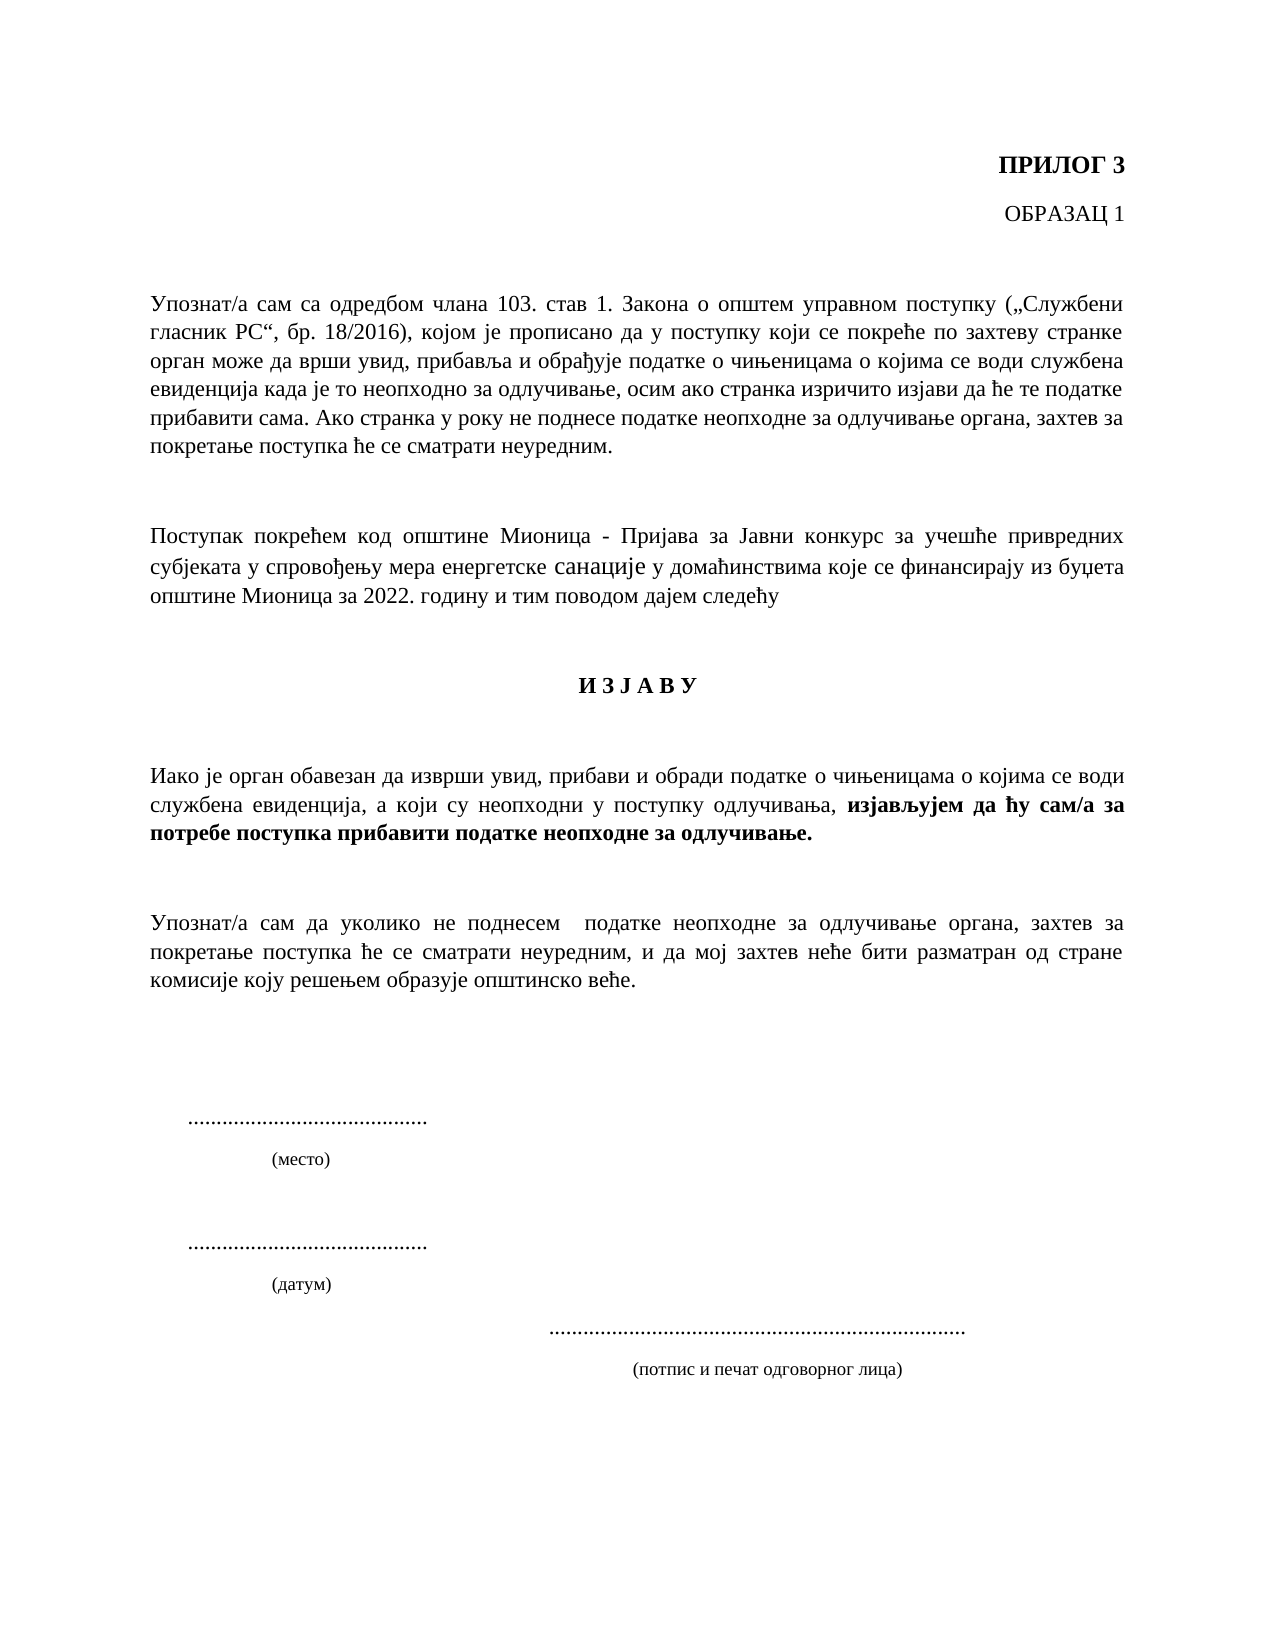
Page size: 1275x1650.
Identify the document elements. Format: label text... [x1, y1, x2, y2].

text .......................................... [187, 1103, 1125, 1129]
text Поступак покрећем код општине Мионица - Пријава за Јавни конкурс за учешће привредних субјеката у спровођењу мера енергетске санације у домаћинствима које се финансирају из буџета општине Мионица за 2022. годину и тим поводом дајем следећу [150, 522, 1125, 608]
text (место) [150, 1148, 1125, 1170]
text (датум) [187, 1273, 1125, 1295]
text Иако је орган обавезан да изврши увид, прибави и обради податке о чињеницама о којима се води службена евиденција, а који су неопходни у поступку одлучивања, изјављујем да ћу сам/а за потребе поступка прибавити податке неопходне за одлучивање. [150, 762, 1125, 845]
text И З Ј А В У [150, 672, 1125, 698]
text Упознат/а сам са одредбом члана 103. став 1. Закона о општем управном поступку („Службени гласник РС“, бр. 18/2016), којом је прописано да у поступку који се покреће по захтеву странке орган може да врши увид, прибавља и обрађује податке о чињеницама о којима се води службена евиденција када је то неопходно за одлучивање, осим ако странка изричито изјави да ће те податке прибавити сама. Ако странка у року не поднесе податке неопходне за одлучивање органа, захтев за покретање поступка ће се сматрати неуредним. [150, 290, 1125, 458]
text .......................................... [187, 1228, 1125, 1254]
text ......................................................................... [187, 1313, 1125, 1339]
text (потпис и печат одговорног лица) [187, 1358, 1125, 1380]
text Упознат/а сам да уколико не поднесем податке неопходне за одлучивање органа, захтев за покретање поступка ће се сматрати неуредним, и да мој захтев неће бити разматран од стране комисије коју решењем образује општинско веће. [150, 909, 1125, 992]
text ОБРАЗАЦ 1 [150, 200, 1125, 226]
text ПРИЛОГ 3 [150, 150, 1125, 179]
